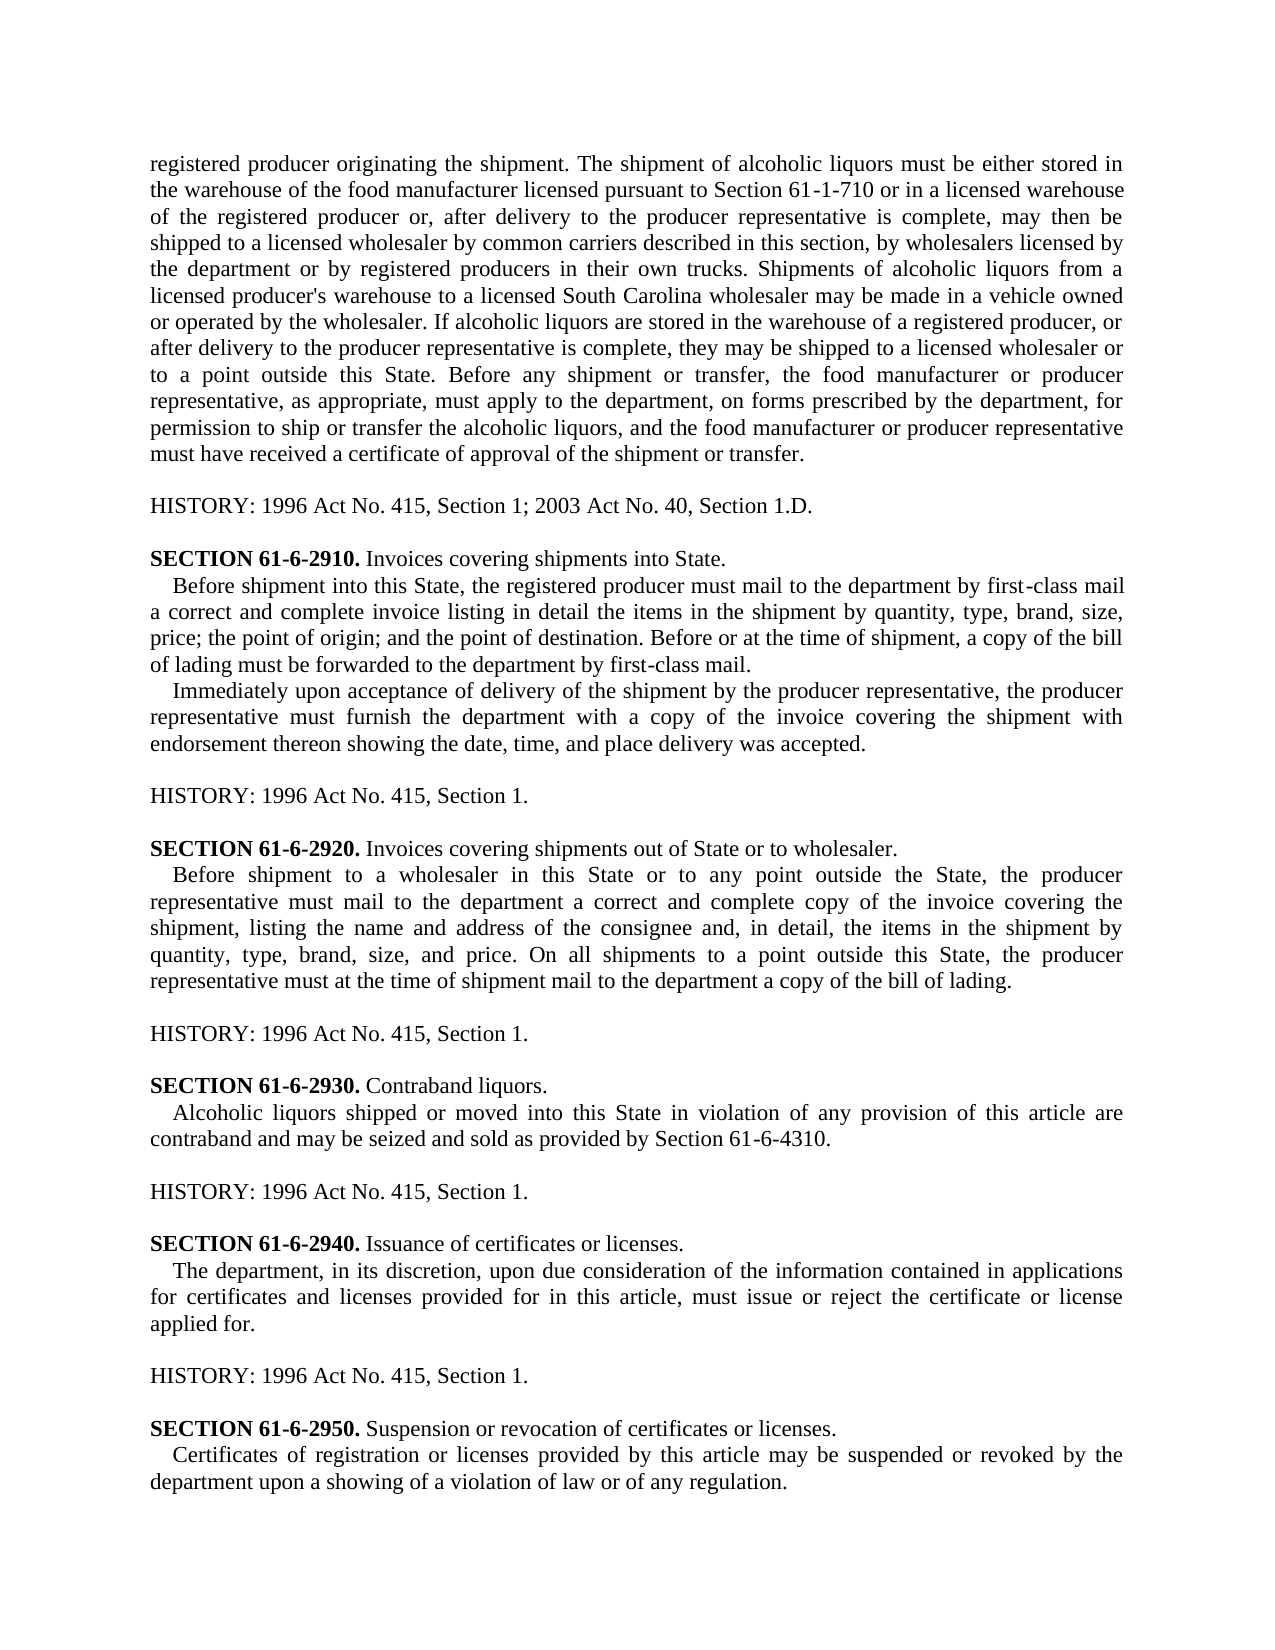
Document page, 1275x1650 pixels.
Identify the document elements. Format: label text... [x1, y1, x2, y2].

text HISTORY: 1996 Act No. 415, Section 1. [150, 782, 1125, 809]
text SECTION 61-6-2910. Invoices covering shipments into State. [150, 545, 1125, 572]
text Before shipment to a wholesaler in this State or to any point outside the State, the producer representative must mail to the department a correct and complete copy of the invoice covering the shipment, listing the name and address of the consignee and, in detail, the items in the shipment by quantity, type, brand, size, and price. On all shipments to a point outside this State, the producer representative must at the time of shipment mail to the department a copy of the bill of lading. [150, 862, 1125, 993]
text HISTORY: 1996 Act No. 415, Section 1. [150, 1362, 1125, 1389]
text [150, 150, 1125, 466]
text Before shipment into this State, the registered producer must mail to the department by first-class mail a correct and complete invoice listing in detail the items in the shipment by quantity, type, brand, size, price; the point of origin; and the point of destination. Before or at the time of shipment, a copy of the bill of lading must be forwarded to the department by first-class mail. [150, 572, 1125, 677]
text The department, in its discretion, upon due consideration of the information contained in applications for certificates and licenses provided for in this article, must issue or reject the certificate or license applied for. [150, 1257, 1125, 1336]
text Certificates of registration or licenses provided by this article may be suspended or revoked by the department upon a showing of a violation of law or of any regulation. [150, 1441, 1125, 1494]
text SECTION 61-6-2920. Invoices covering shipments out of State or to wholesaler. [150, 835, 1125, 862]
text Alcoholic liquors shipped or moved into this State in violation of any provision of this article are contraband and may be seized and sold as provided by Section 61-6-4310. [150, 1099, 1125, 1151]
text HISTORY: 1996 Act No. 415, Section 1; 2003 Act No. 40, Section 1.D. [150, 493, 1125, 519]
text HISTORY: 1996 Act No. 415, Section 1. [150, 1020, 1125, 1046]
text SECTION 61-6-2930. Contraband liquors. [150, 1072, 1125, 1099]
text SECTION 61-6-2940. Issuance of certificates or licenses. [150, 1231, 1125, 1257]
text HISTORY: 1996 Act No. 415, Section 1. [150, 1178, 1125, 1204]
text Immediately upon acceptance of delivery of the shipment by the producer representative, the producer representative must furnish the department with a copy of the invoice covering the shipment with endorsement thereon showing the date, time, and place delivery was accepted. [150, 677, 1125, 756]
text SECTION 61-6-2950. Suspension or revocation of certificates or licenses. [150, 1415, 1125, 1441]
